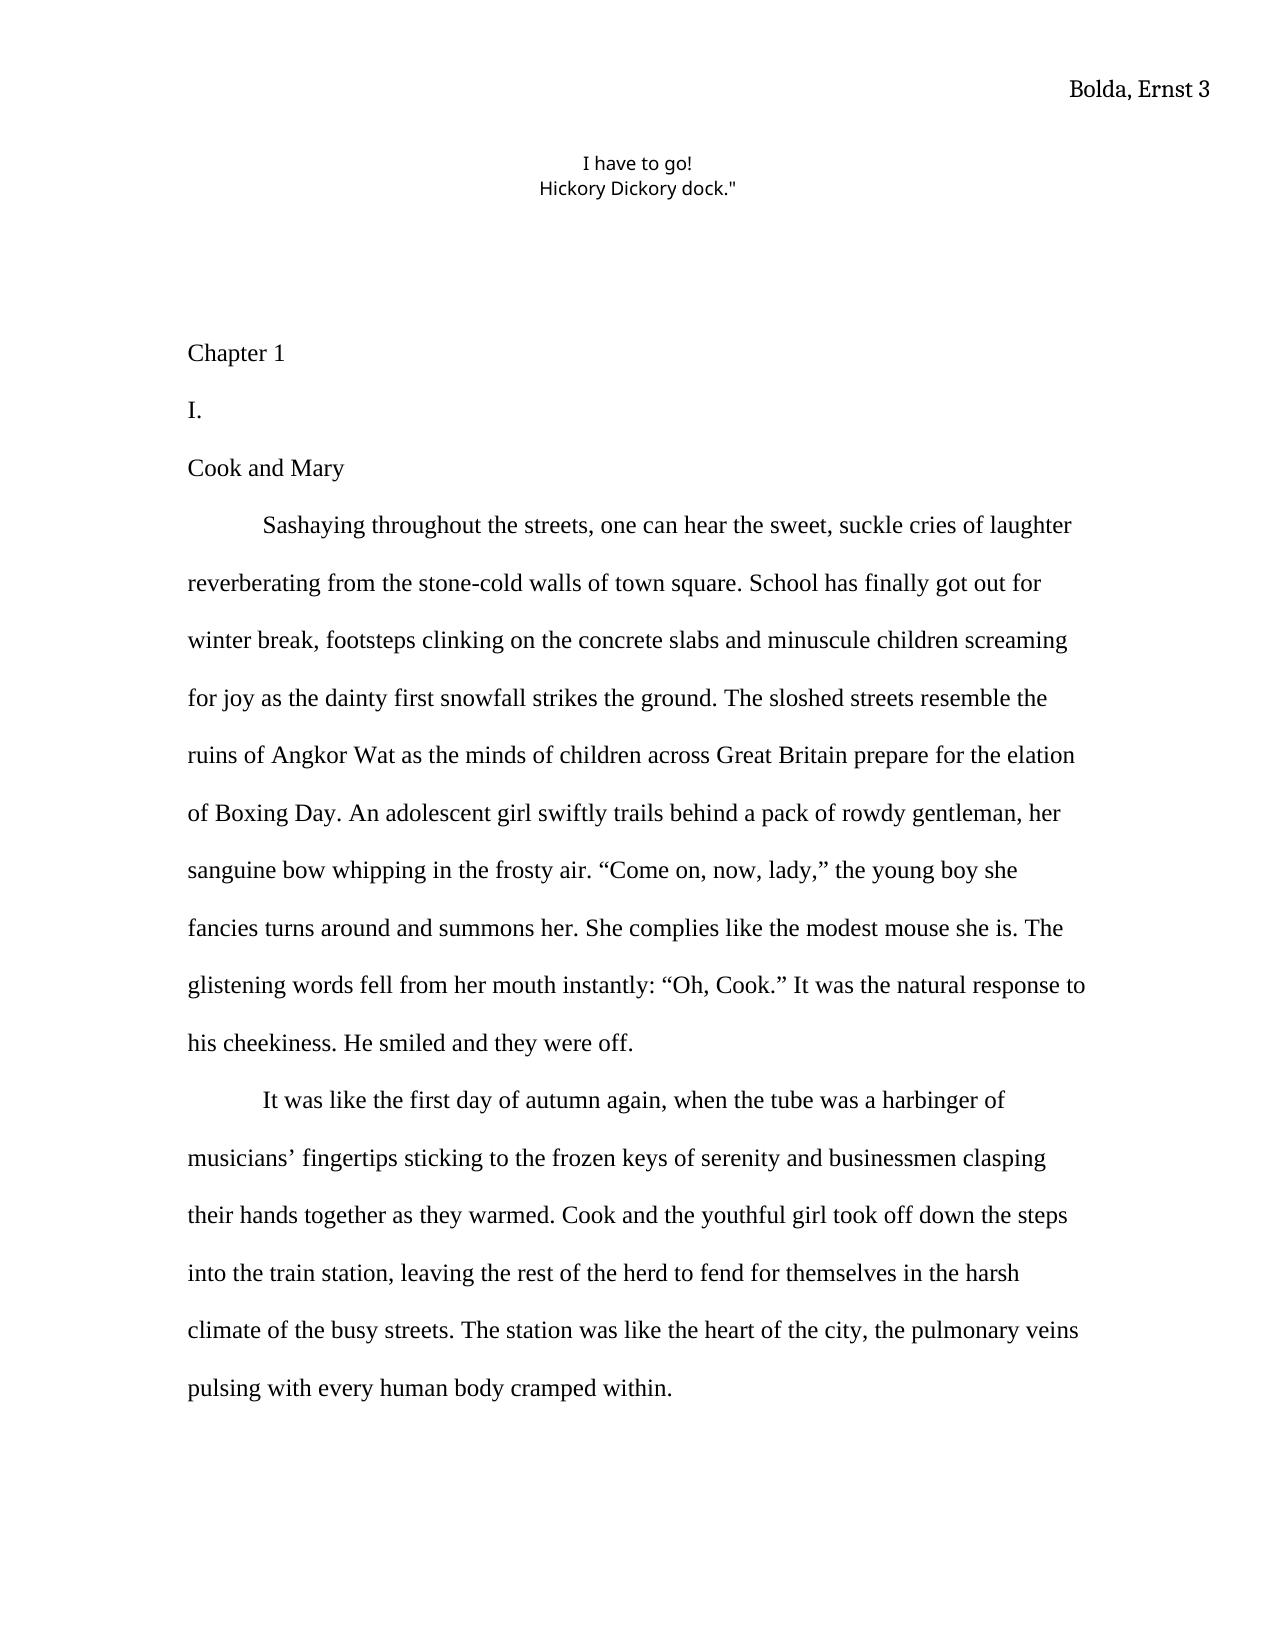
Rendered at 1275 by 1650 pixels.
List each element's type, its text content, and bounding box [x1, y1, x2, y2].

text Sashaying throughout the streets, one can hear the sweet, suckle cries of laughter reverberating from the stone-cold walls of town square. School has finally got out for winter break, footsteps clinking on the concrete slabs and minuscule children screaming for joy as the dainty first snowfall strikes the ground. The sloshed streets resemble the ruins of Angkor Wat as the minds of children across Great Britain prepare for the elation of Boxing Day. An adolescent girl swiftly trails behind a pack of rowdy gentleman, her sanguine bow whipping in the frosty air. “Come on, now, lady,” the young boy she fancies turns around and summons her. She complies like the modest mouse she is. The glistening words fell from her mouth instantly: “Oh, Cook.” It was the natural response to his cheekiness. He smiled and they were off. [187, 510, 1087, 1056]
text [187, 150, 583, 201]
text Chapter 1 [187, 338, 1087, 366]
text I. [187, 395, 1087, 424]
text Cook and Mary [187, 453, 1087, 481]
text It was like the first day of autumn again, when the tube was a harbinger of musicians’ fingertips sticking to the frozen keys of serenity and businessmen clasping their hands together as they warmed. Cook and the youthful girl took off down the steps into the train station, leaving the rest of the herd to fend for themselves in the harsh climate of the busy streets. The station was like the heart of the city, the pulmonary veins pulsing with every human body cramped within. [187, 1085, 1087, 1401]
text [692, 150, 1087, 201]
